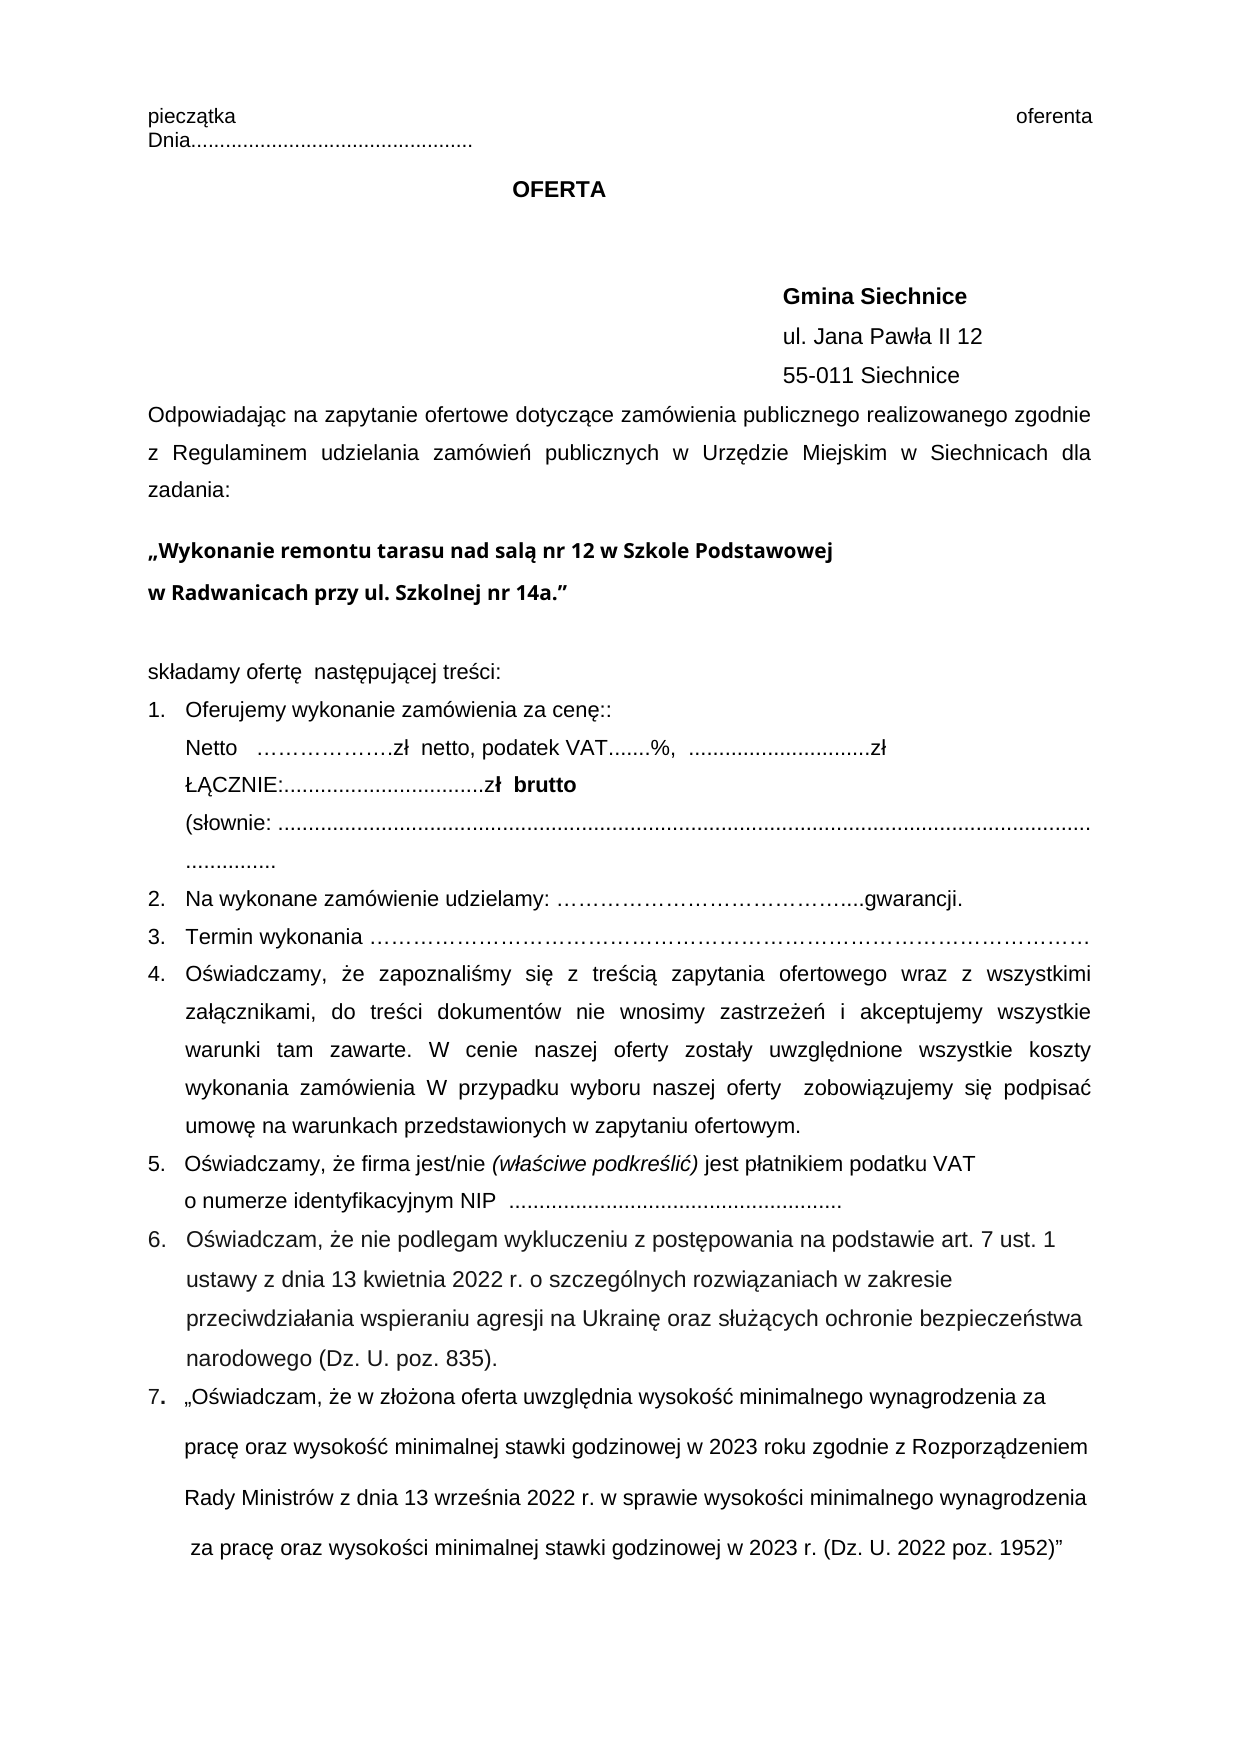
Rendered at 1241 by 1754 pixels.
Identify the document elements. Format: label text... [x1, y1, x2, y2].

text pieczątka oferenta Dnia................................................. [148, 104, 1092, 152]
list Na wykonane zamówienie udzielamy: …………………………………....gwarancji. [148, 886, 1092, 911]
list Oświadczamy, że zapoznaliśmy się z treścią zapytania ofertowego wraz z wszystkimi załącznikami, do treści dokumentów nie wnosimy zastrzeżeń i akceptujemy wszystkie warunki tam zawarte. W cenie naszej oferty zostały uwzględnione wszystkie koszty wykonania zamówienia W przypadku wyboru naszej oferty zobowiązujemy się podpisać umowę na warunkach przedstawionych w zapytaniu ofertowym. [148, 961, 1092, 1138]
text ul. Jana Pawła II 12 [709, 323, 1092, 349]
text OFERTA [148, 176, 1092, 202]
text „Wykonanie remontu tarasu nad salą nr 12 w Szkole Podstawowej [148, 536, 1092, 564]
text przeciwdziałania wspieraniu agresji na Ukrainę oraz służących ochronie bezpieczeństwa [148, 1305, 1092, 1331]
subtitle 7. „Oświadczam, że w złożona oferta uwzględnia wysokość minimalnego wynagrodzenia za [148, 1384, 1092, 1409]
text Netto ……………….zł netto, podatek VAT.......%, ..............................zł [185, 734, 1092, 760]
subtitle pracę oraz wysokość minimalnej stawki godzinowej w 2023 roku zgodnie z Rozporządzeniem [148, 1434, 1092, 1459]
text o numerze identyfikacyjnym NIP ....................................................... [148, 1188, 1092, 1213]
text 6. Oświadczam, że nie podlegam wykluczeniu z postępowania na podstawie art. 7 ust. 1 [148, 1226, 1092, 1252]
text ustawy z dnia 13 kwietnia 2022 r. o szczególnych rozwiązaniach w zakresie [148, 1266, 1092, 1292]
text składamy ofertę następującej treści: [148, 659, 1092, 684]
text w Radwanicach przy ul. Szkolnej nr 14a.” [148, 578, 1092, 607]
subtitle Rady Ministrów z dnia 13 września 2022 r. w sprawie wysokości minimalnego wynagrodzenia [148, 1484, 1092, 1510]
list Oferujemy wykonanie zamówienia za cenę:: [148, 697, 1092, 722]
text Gmina Siechnice [223, 283, 1092, 309]
text Odpowiadając na zapytanie ofertowe dotyczące zamówienia publicznego realizowanego zgodnie z Regulaminem udzielania zamówień publicznych w Urzędzie Miejskim w Siechnicach dla zadania: [148, 402, 1092, 502]
subtitle za pracę oraz wysokości minimalnej stawki godzinowej w 2023 r. (Dz. U. 2022 poz. 1952)” [148, 1535, 1092, 1560]
text ŁĄCZNIE:.................................zł brutto (słownie: ..................................................................................................................................................... [185, 772, 1092, 873]
text 55-011 Siechnice [709, 362, 1092, 388]
list Termin wykonania ……………………………………………………………………………………… [148, 923, 1092, 949]
text narodowego (Dz. U. poz. 835). [148, 1344, 1092, 1371]
text 5. Oświadczamy, że firma jest/nie (właściwe podkreślić) jest płatnikiem podatku VAT [148, 1150, 1092, 1176]
